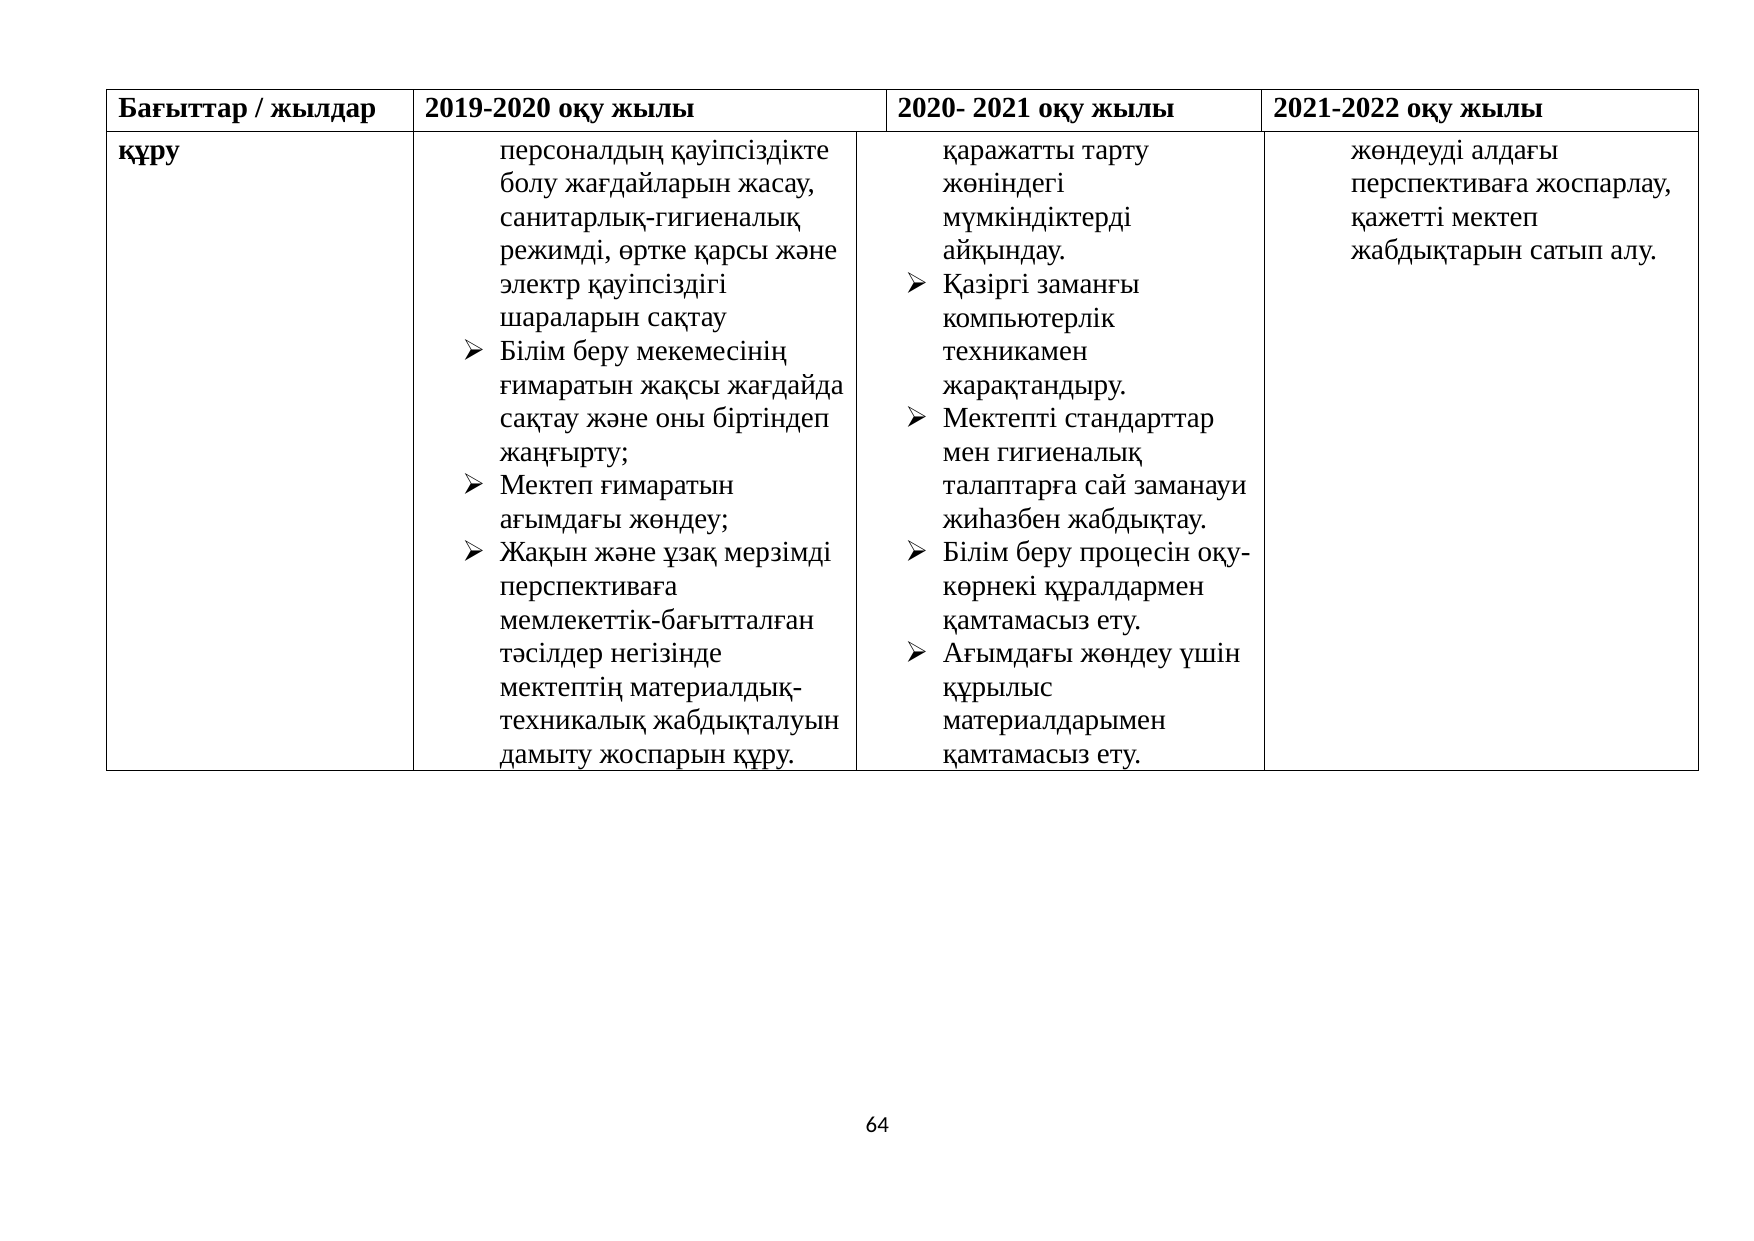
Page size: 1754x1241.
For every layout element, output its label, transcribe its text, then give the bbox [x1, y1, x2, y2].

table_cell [414, 132, 856, 769]
table_header 2019-2020 оқу жылы [414, 90, 886, 131]
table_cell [1265, 132, 1698, 769]
table_header Бағыттар / жылдар [107, 90, 413, 131]
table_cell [857, 132, 1264, 769]
table_header 2021-2022 оқу жылы [1262, 90, 1698, 131]
table_header 2020- 2021 оқу жылы [887, 90, 1261, 131]
